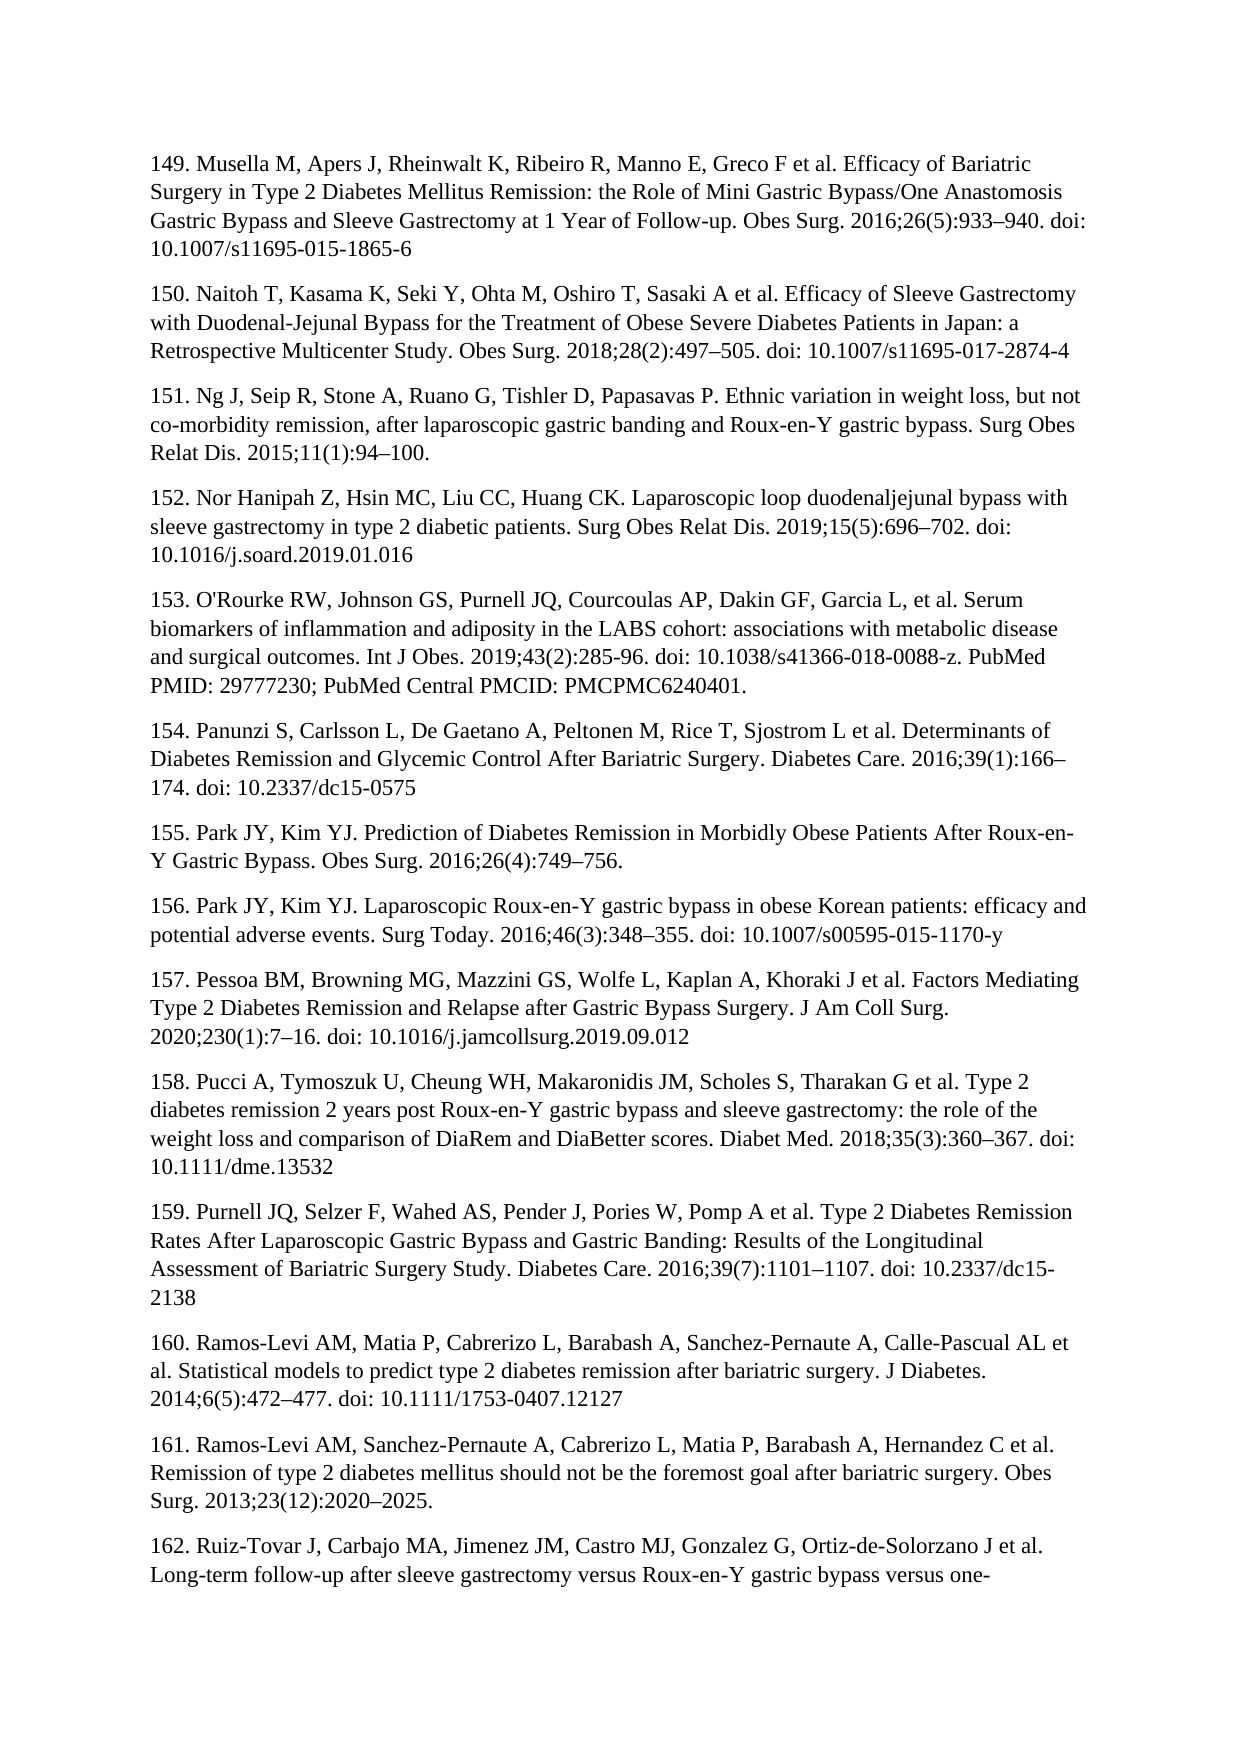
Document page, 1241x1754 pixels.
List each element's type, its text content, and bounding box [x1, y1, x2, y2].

text 159. Purnell JQ, Selzer F, Wahed AS, Pender J, Pories W, Pomp A et al. Type 2 Diabetes Remission Rates After Laparoscopic Gastric Bypass and Gastric Banding: Results of the Longitudinal Assessment of Bariatric Surgery Study. Diabetes Care. 2016;39(7):1101–1107. doi: 10.2337/dc15-2138 [150, 1198, 1090, 1310]
text 152. Nor Hanipah Z, Hsin MC, Liu CC, Huang CK. Laparoscopic loop duodenaljejunal bypass with sleeve gastrectomy in type 2 diabetic patients. Surg Obes Relat Dis. 2019;15(5):696–702. doi: 10.1016/j.soard.2019.01.016 [150, 484, 1090, 568]
text 149. Musella M, Apers J, Rheinwalt K, Ribeiro R, Manno E, Greco F et al. Efficacy of Bariatric Surgery in Type 2 Diabetes Mellitus Remission: the Role of Mini Gastric Bypass/One Anastomosis Gastric Bypass and Sleeve Gastrectomy at 1 Year of Follow-up. Obes Surg. 2016;26(5):933–940. doi: 10.1007/s11695-015-1865-6 [150, 150, 1090, 262]
text 161. Ramos-Levi AM, Sanchez-Pernaute A, Cabrerizo L, Matia P, Barabash A, Hernandez C et al. Remission of type 2 diabetes mellitus should not be the foremost goal after bariatric surgery. Obes Surg. 2013;23(12):2020–2025. [150, 1431, 1090, 1514]
text 155. Park JY, Kim YJ. Prediction of Diabetes Remission in Morbidly Obese Patients After Roux-en-Y Gastric Bypass. Obes Surg. 2016;26(4):749–756. [150, 819, 1090, 873]
text 150. Naitoh T, Kasama K, Seki Y, Ohta M, Oshiro T, Sasaki A et al. Efficacy of Sleeve Gastrectomy with Duodenal-Jejunal Bypass for the Treatment of Obese Severe Diabetes Patients in Japan: a Retrospective Multicenter Study. Obes Surg. 2018;28(2):497–505. doi: 10.1007/s11695-017-2874-4 [150, 280, 1090, 364]
text 160. Ramos-Levi AM, Matia P, Cabrerizo L, Barabash A, Sanchez-Pernaute A, Calle-Pascual AL et al. Statistical models to predict type 2 diabetes remission after bariatric surgery. J Diabetes. 2014;6(5):472–477. doi: 10.1111/1753-0407.12127 [150, 1329, 1090, 1412]
text 154. Panunzi S, Carlsson L, De Gaetano A, Peltonen M, Rice T, Sjostrom L et al. Determinants of Diabetes Remission and Glycemic Control After Bariatric Surgery. Diabetes Care. 2016;39(1):166–174. doi: 10.2337/dc15-0575 [150, 717, 1090, 800]
text 153. O'Rourke RW, Johnson GS, Purnell JQ, Courcoulas AP, Dakin GF, Garcia L, et al. Serum biomarkers of inflammation and adiposity in the LABS cohort: associations with metabolic disease and surgical outcomes. Int J Obes. 2019;43(2):285-96. doi: 10.1038/s41366-018-0088-z. PubMed PMID: 29777230; PubMed Central PMCID: PMCPMC6240401. [150, 586, 1090, 698]
text 157. Pessoa BM, Browning MG, Mazzini GS, Wolfe L, Kaplan A, Khoraki J et al. Factors Mediating Type 2 Diabetes Remission and Relapse after Gastric Bypass Surgery. J Am Coll Surg. 2020;230(1):7–16. doi: 10.1016/j.jamcollsurg.2019.09.012 [150, 966, 1090, 1049]
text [150, 1533, 1090, 1587]
text 151. Ng J, Seip R, Stone A, Ruano G, Tishler D, Papasavas P. Ethnic variation in weight loss, but not co-morbidity remission, after laparoscopic gastric banding and Roux-en-Y gastric bypass. Surg Obes Relat Dis. 2015;11(1):94–100. [150, 382, 1090, 466]
text 156. Park JY, Kim YJ. Laparoscopic Roux-en-Y gastric bypass in obese Korean patients: efficacy and potential adverse events. Surg Today. 2016;46(3):348–355. doi: 10.1007/s00595-015-1170-y [150, 892, 1090, 947]
text 158. Pucci A, Tymoszuk U, Cheung WH, Makaronidis JM, Scholes S, Tharakan G et al. Type 2 diabetes remission 2 years post Roux-en-Y gastric bypass and sleeve gastrectomy: the role of the weight loss and comparison of DiaRem and DiaBetter scores. Diabet Med. 2018;35(3):360–367. doi: 10.1111/dme.13532 [150, 1068, 1090, 1179]
